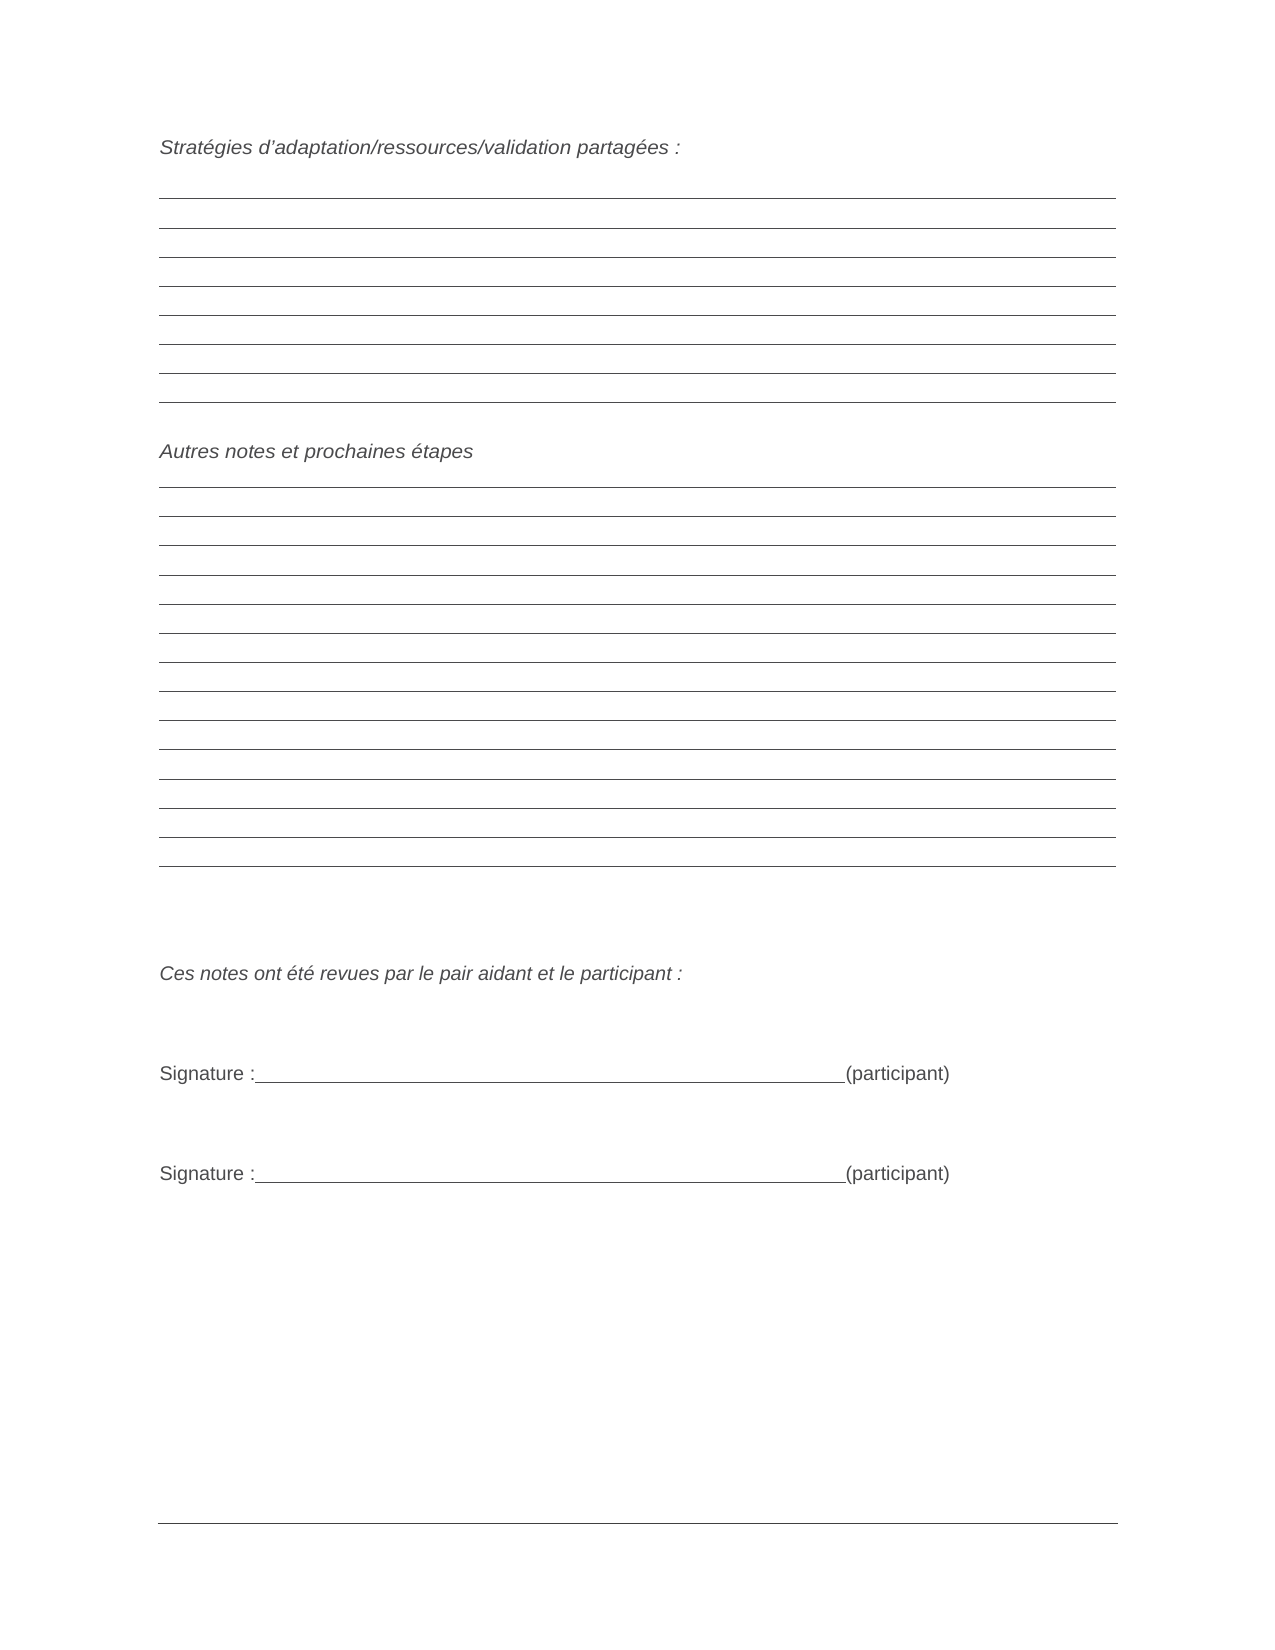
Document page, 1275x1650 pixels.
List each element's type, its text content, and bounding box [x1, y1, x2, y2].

text Signature : (participant) [159, 1162, 1129, 1184]
text Stratégies d’adaptation/ressources/validation partagées : [159, 136, 1129, 159]
text Signature : (participant) [159, 1062, 1129, 1084]
text Autres notes et prochaines étapes [159, 440, 1129, 463]
text Ces notes ont été revues par le pair aidant et le participant : [159, 962, 1129, 985]
